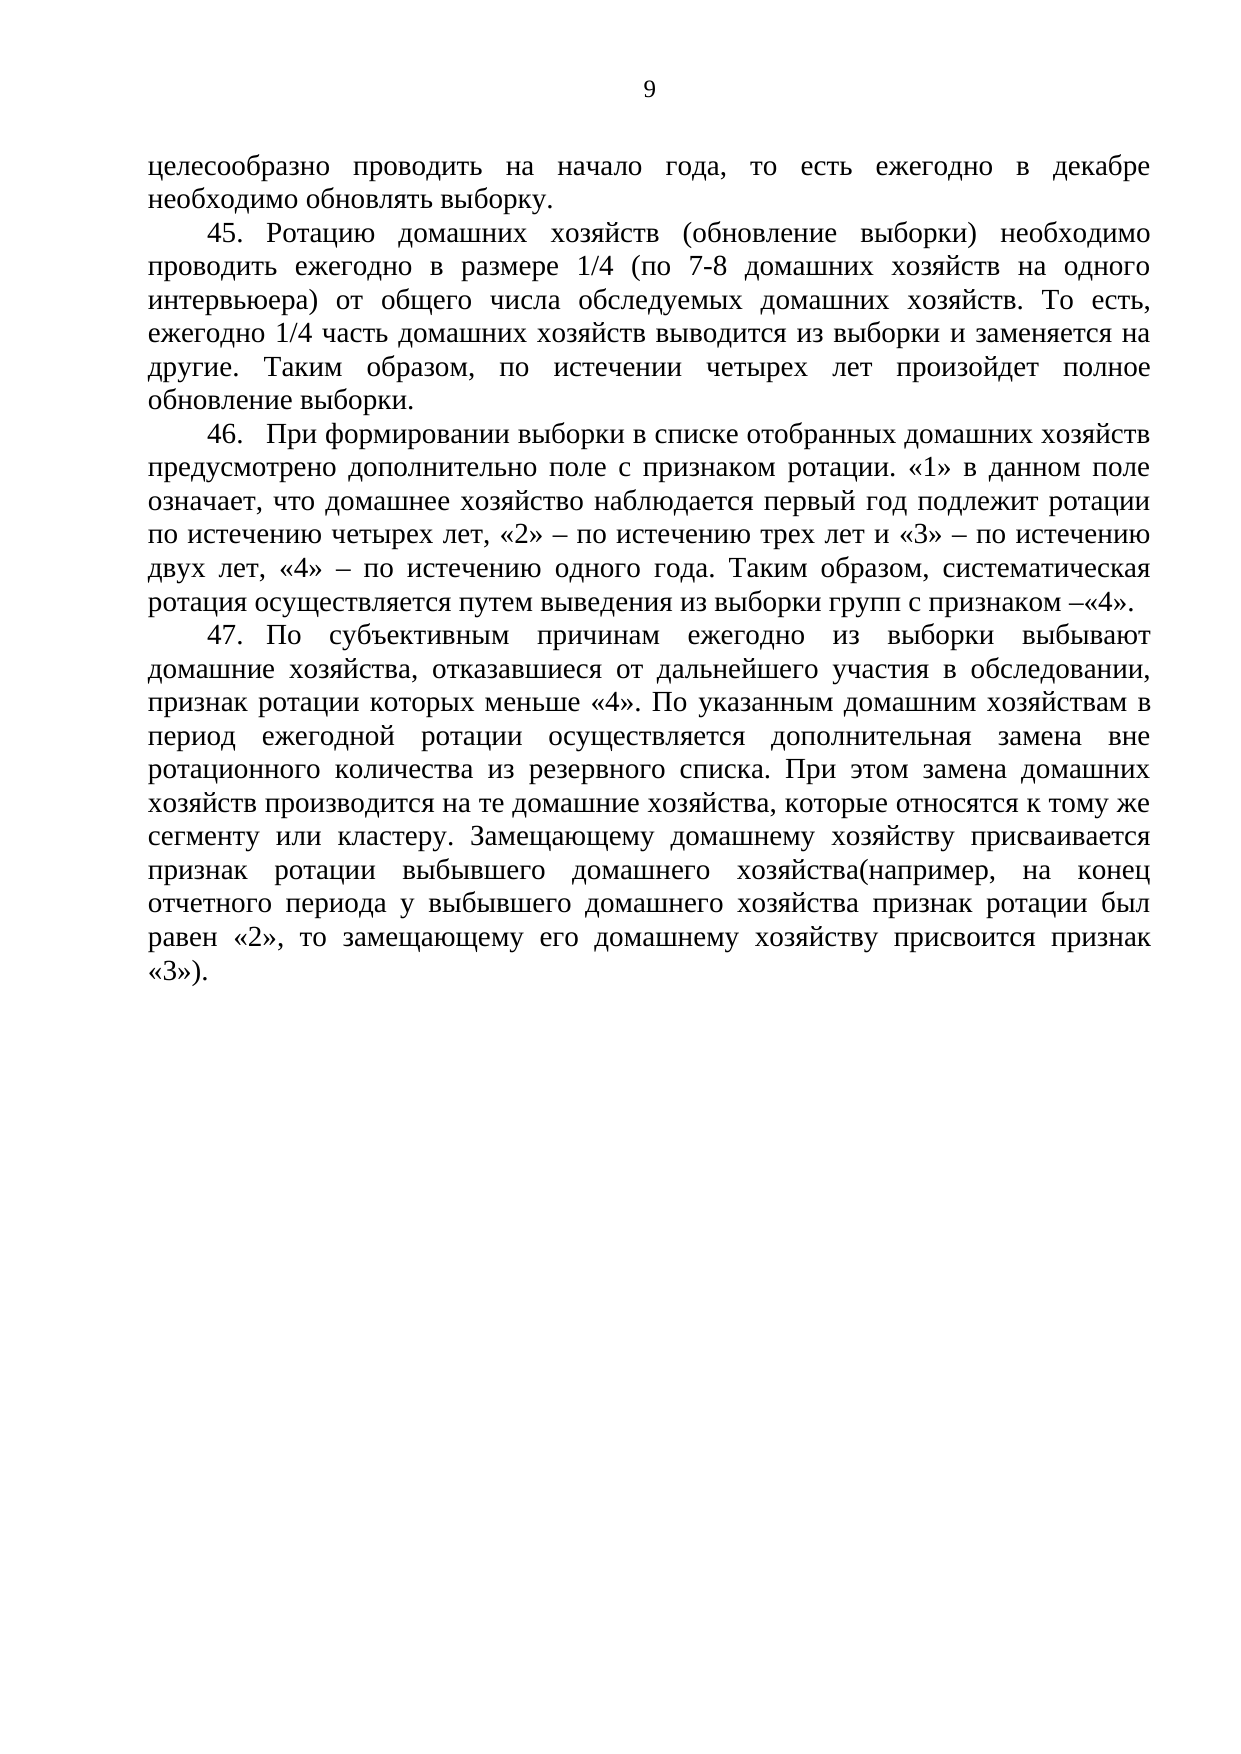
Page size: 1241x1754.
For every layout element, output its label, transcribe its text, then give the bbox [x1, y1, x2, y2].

list При формировании выборки в списке отобранных домашних хозяйств предусмотрено дополнительно поле с признаком ротации. «1» в данном поле означает, что домашнее хозяйство наблюдается первый год подлежит ротации по истечению четырех лет, «2» – по истечению трех лет и «3» – по истечению двух лет, «4» – по истечению одного года. Таким образом, систематическая ротация осуществляется путем выведения из выборки групп с признаком –«4». [148, 416, 1152, 617]
list Ротацию домашних хозяйств (обновление выборки) необходимо проводить ежегодно в размере 1/4 (по 7-8 домашних хозяйств на одного интервьюера) от общего числа обследуемых домашних хозяйств. То есть, ежегодно 1/4 часть домашних хозяйств выводится из выборки и заменяется на другие. Таким образом, по истечении четырех лет произойдет полное обновление выборки. [148, 215, 1152, 416]
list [148, 148, 1152, 215]
list По субъективным причинам ежегодно из выборки выбывают домашние хозяйства, отказавшиеся от дальнейшего участия в обследовании, признак ротации которых меньше «4». По указанным домашним хозяйствам в период ежегодной ротации осуществляется дополнительная замена вне ротационного количества из резервного списка. При этом замена домашних хозяйств производится на те домашние хозяйства, которые относятся к тому же сегменту или кластеру. Замещающему домашнему хозяйству присваивается признак ротации выбывшего домашнего хозяйства(например, на конец отчетного периода у выбывшего домашнего хозяйства признак ротации был равен «2», то замещающему его домашнему хозяйству присвоится признак «3»). [148, 617, 1152, 986]
